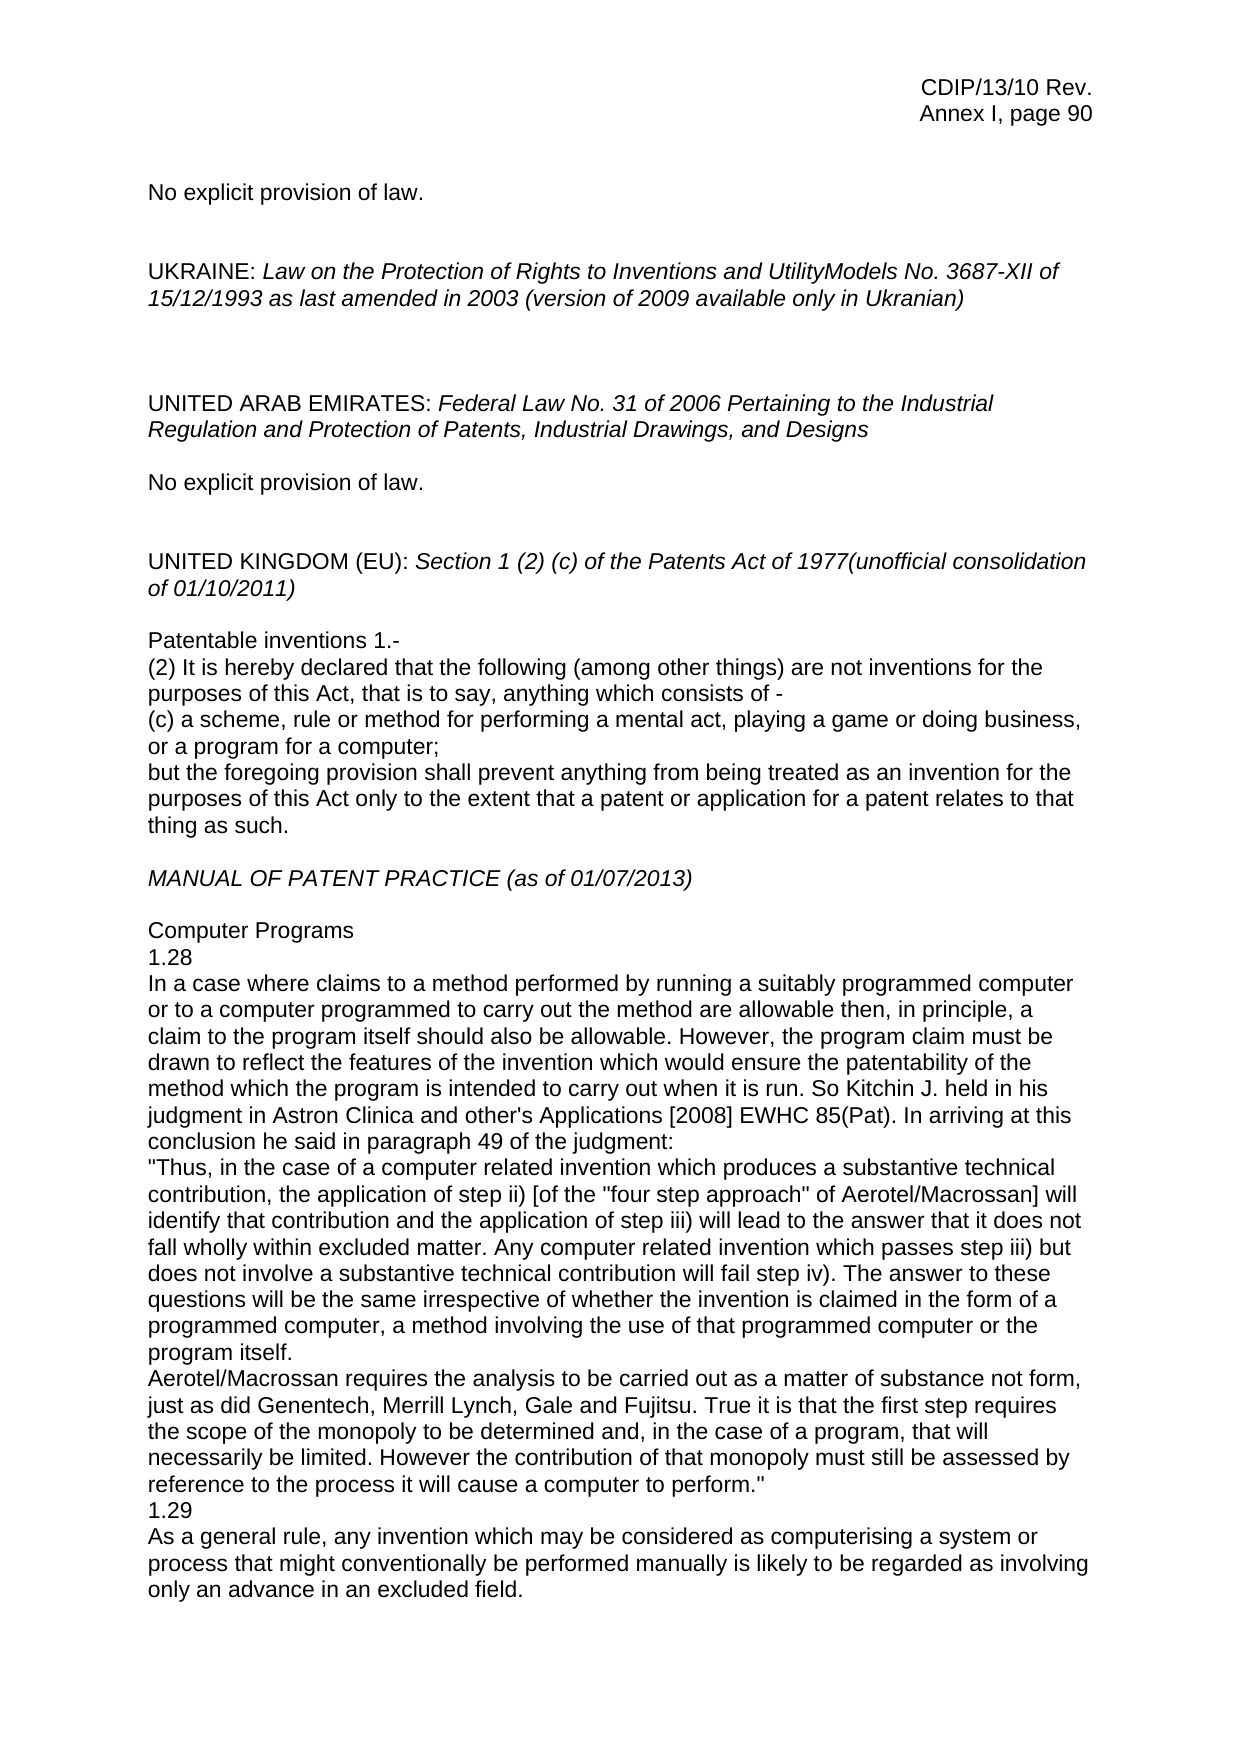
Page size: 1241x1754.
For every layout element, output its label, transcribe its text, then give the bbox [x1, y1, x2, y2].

text No explicit provision of law. [148, 179, 1093, 206]
text 1.28 [148, 943, 1093, 970]
text Patentable inventions 1.- [148, 627, 1093, 654]
text Computer Programs [148, 917, 1093, 943]
text No explicit provision of law. [148, 469, 1093, 496]
text (c) a scheme, rule or method for performing a mental act, playing a game or doing business, or a program for a computer; [148, 706, 1093, 759]
text In a case where claims to a method performed by running a suitably programmed computer or to a computer programmed to carry out the method are allowable then, in principle, a claim to the program itself should also be allowable. However, the program claim must be drawn to reflect the features of the invention which would ensure the patentability of the method which the program is intended to carry out when it is run. So Kitchin J. held in his judgment in Astron Clinica and other's Applications [2008] EWHC 85(Pat). In arriving at this conclusion he said in paragraph 49 of the judgment: [148, 970, 1093, 1154]
text As a general rule, any invention which may be considered as computerising a system or process that might conventionally be performed manually is likely to be regarded as involving only an advance in an excluded field. [148, 1523, 1093, 1602]
text Aerotel/Macrossan requires the analysis to be carried out as a matter of substance not form, just as did Genentech, Merrill Lynch, Gale and Fujitsu. True it is that the first step requires the scope of the monopoly to be determined and, in the case of a program, that will necessarily be limited. However the contribution of that monopoly must still be assessed by reference to the process it will cause a computer to perform." [148, 1365, 1093, 1497]
text UNITED KINGDOM (EU): Section 1 (2) (c) of the Patents Act of 1977(unofficial consolidation of 01/10/2011) [148, 548, 1093, 601]
text MANUAL OF PATENT PRACTICE (as of 01/07/2013) [148, 864, 1093, 891]
text (2) It is hereby declared that the following (among other things) are not inventions for the purposes of this Act, that is to say, anything which consists of - [148, 654, 1093, 706]
text UNITED ARAB EMIRATES: Federal Law No. 31 of 2006 Pertaining to the Industrial Regulation and Protection of Patents, Industrial Drawings, and Designs [148, 390, 1093, 443]
text "Thus, in the case of a computer related invention which produces a substantive technical contribution, the application of step ii) [of the "four step approach" of Aerotel/Macrossan] will identify that contribution and the application of step iii) will lead to the answer that it does not fall wholly within excluded matter. Any computer related invention which passes step iii) but does not involve a substantive technical contribution will fail step iv). The answer to these questions will be the same irrespective of whether the invention is claimed in the form of a programmed computer, a method involving the use of that programmed computer or the program itself. [148, 1154, 1093, 1365]
text but the foregoing provision shall prevent anything from being treated as an invention for the purposes of this Act only to the extent that a patent or application for a patent relates to that thing as such. [148, 759, 1093, 838]
text 1.29 [148, 1497, 1093, 1523]
text UKRAINE: Law on the Protection of Rights to Inventions and UtilityModels No. 3687-XII of 15/12/1993 as last amended in 2003 (version of 2009 available only in Ukranian) [148, 258, 1093, 311]
